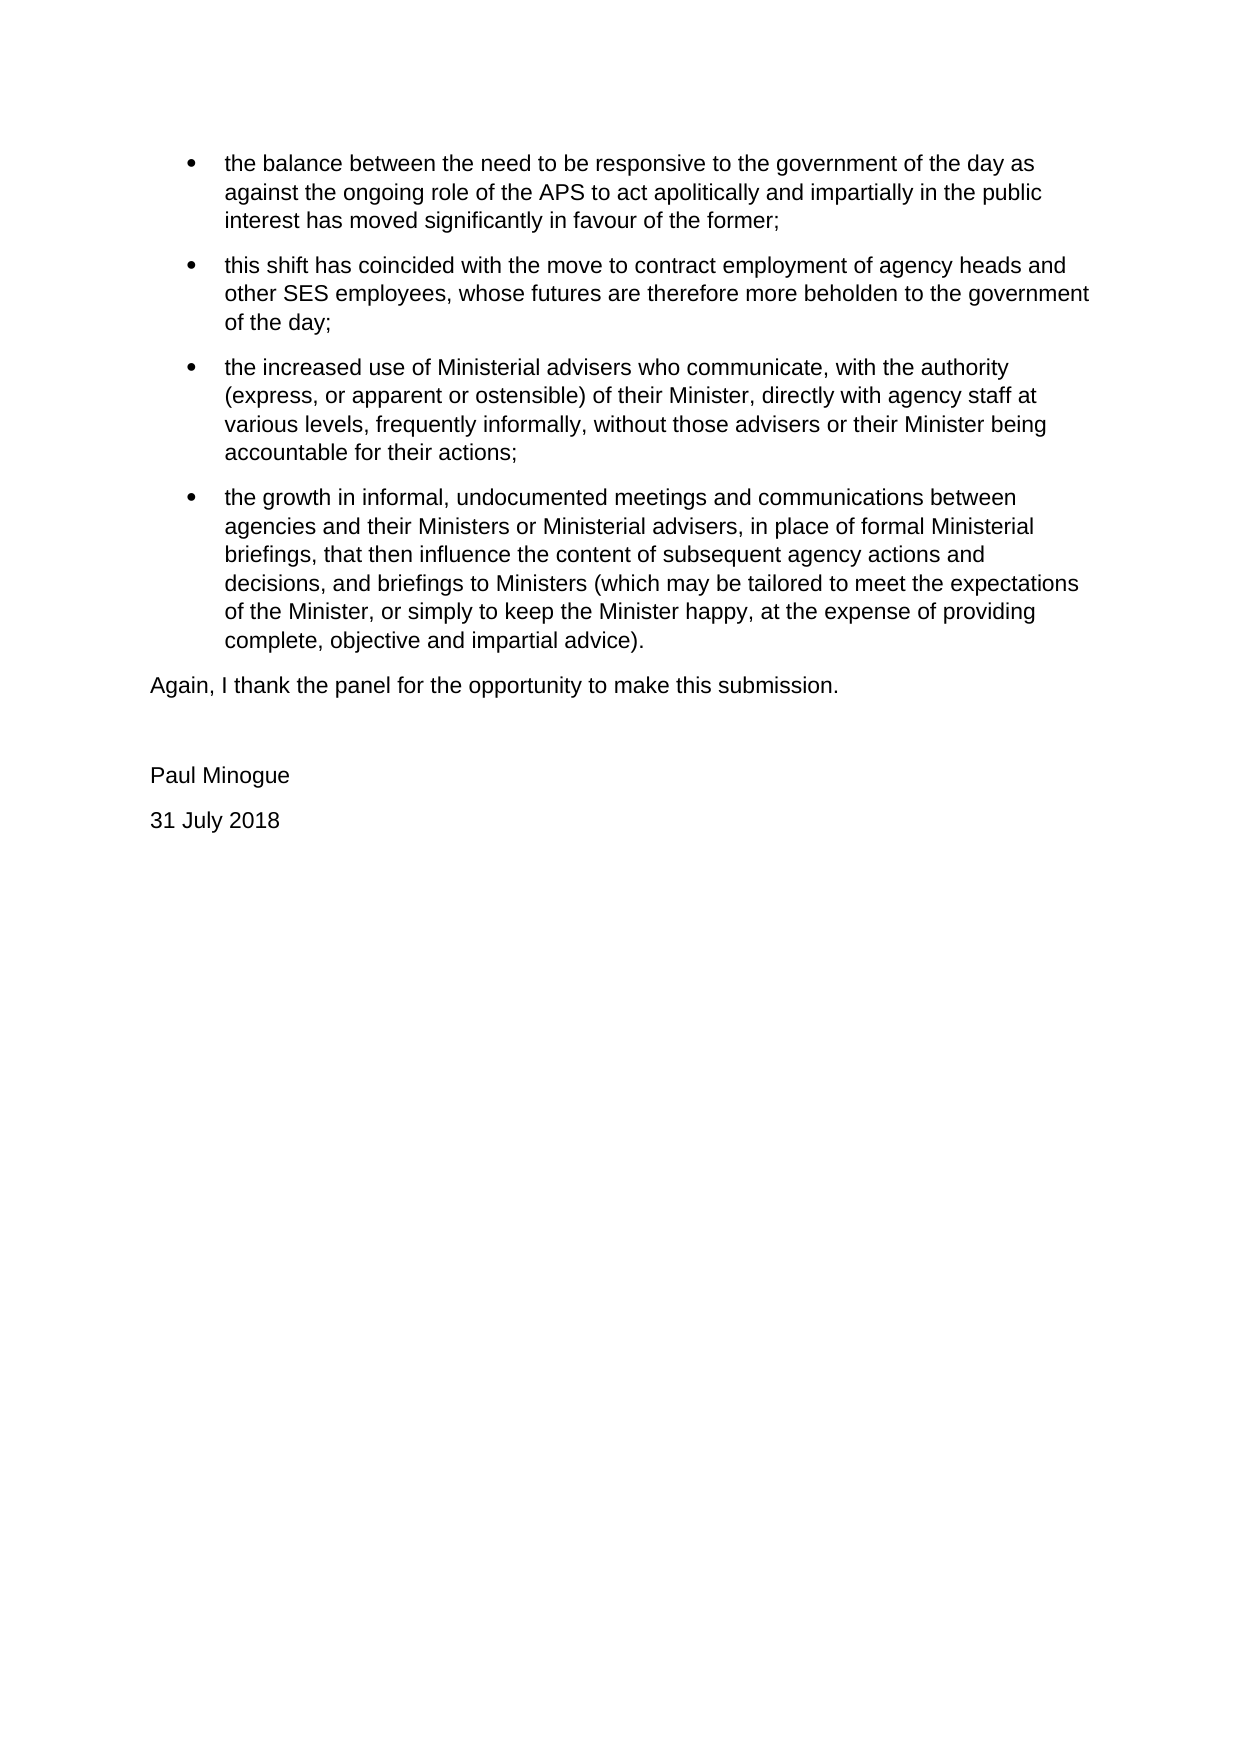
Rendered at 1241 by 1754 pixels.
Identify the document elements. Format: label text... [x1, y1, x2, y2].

text 31 July 2018 [150, 807, 1090, 833]
text Again, I thank the panel for the opportunity to make this submission. [150, 672, 1090, 698]
list the balance between the need to be responsive to the government of the day as against the ongoing role of the APS to act apolitically and impartially in the public interest has moved significantly in favour of the former; [187, 150, 1090, 233]
text Paul Minogue [150, 762, 1090, 788]
list this shift has coincided with the move to contract employment of agency heads and other SES employees, whose futures are therefore more beholden to the government of the day; [187, 252, 1090, 335]
list the growth in informal, undocumented meetings and communications between agencies and their Ministers or Ministerial advisers, in place of formal Ministerial briefings, that then influence the content of subsequent agency actions and decisions, and briefings to Ministers (which may be tailored to meet the expectations of the Minister, or simply to keep the Minister happy, at the expense of providing complete, objective and impartial advice). [187, 484, 1090, 653]
list the increased use of Ministerial advisers who communicate, with the authority (express, or apparent or ostensible) of their Minister, directly with agency staff at various levels, frequently informally, without those advisers or their Minister being accountable for their actions; [187, 354, 1090, 466]
